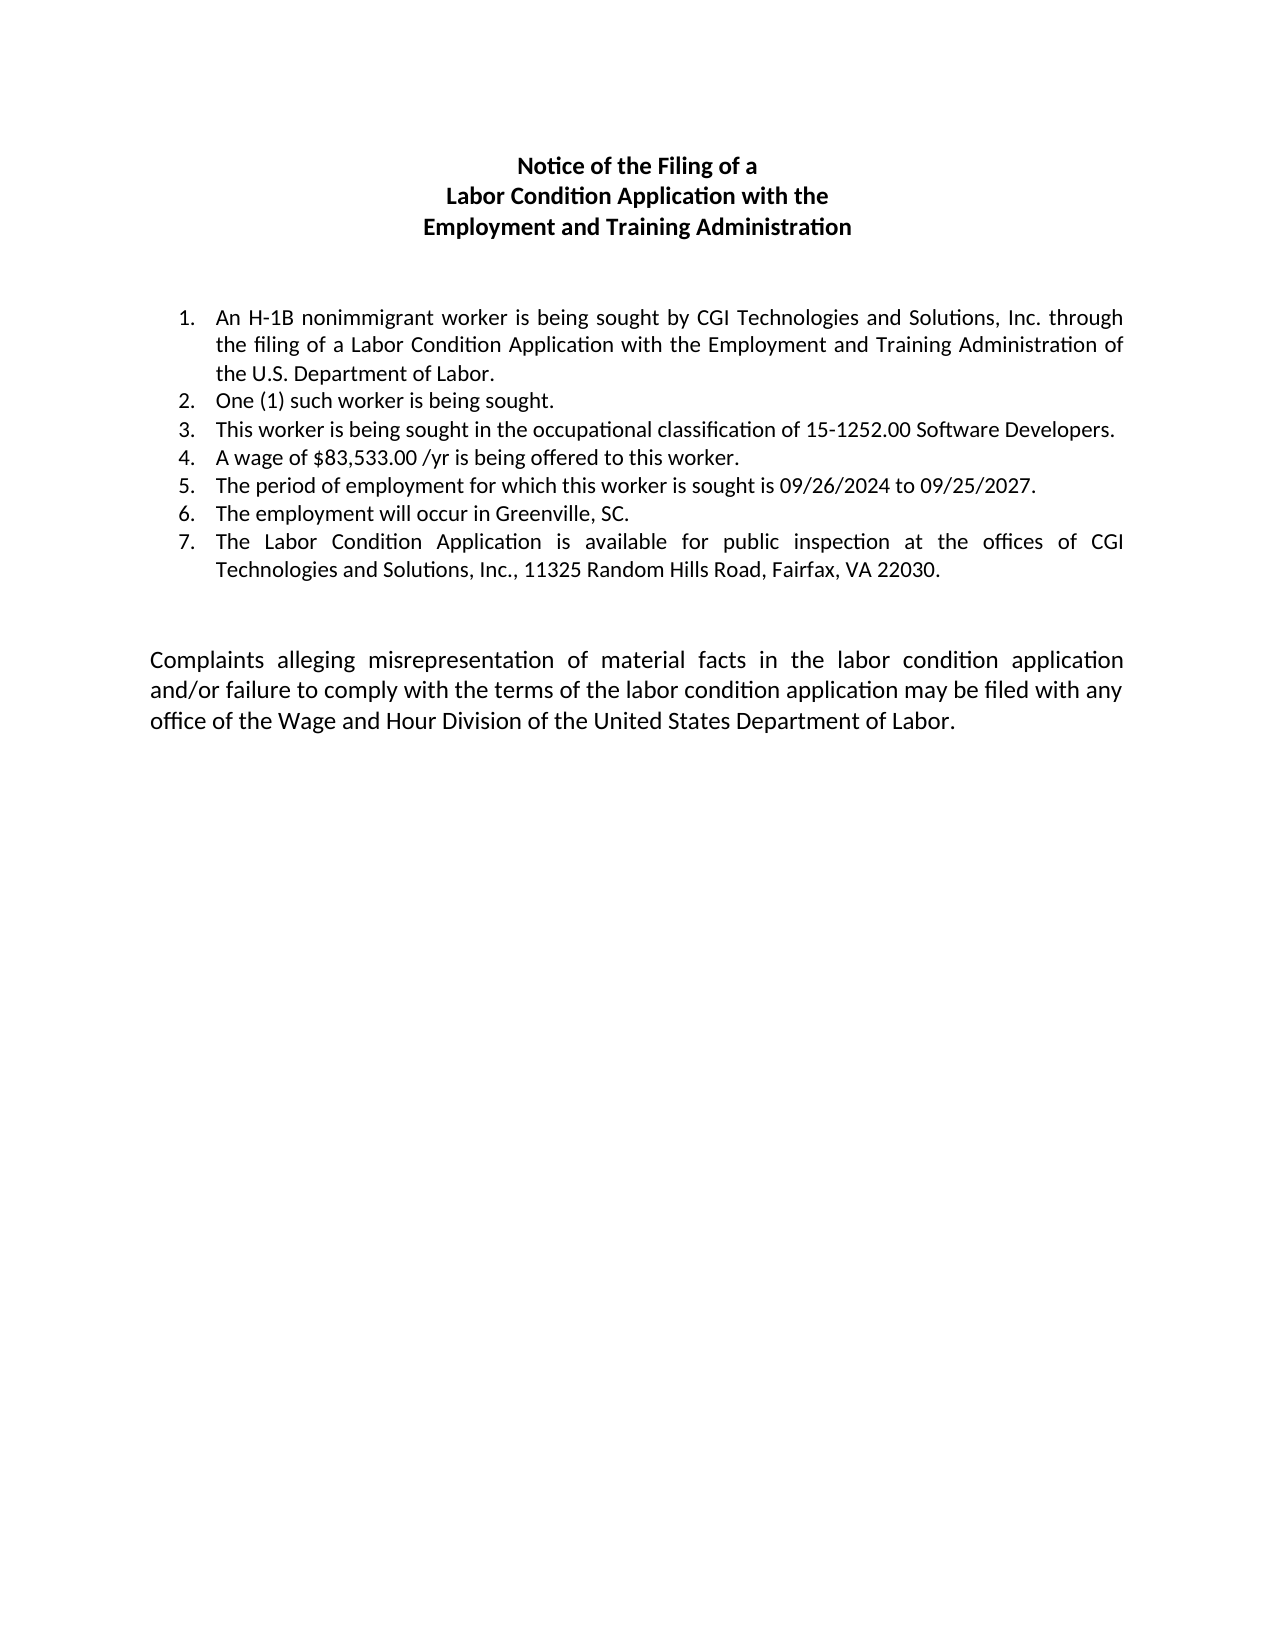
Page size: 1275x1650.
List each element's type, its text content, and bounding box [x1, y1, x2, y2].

text Complaints alleging misrepresentation of material facts in the labor condition application and/or failure to comply with the terms of the labor condition application may be filed with any office of the Wage and Hour Division of the United States Department of Labor. [150, 644, 1125, 735]
subtitle Notice of the Filing of a [150, 150, 1125, 181]
list This worker is being sought in the occupational classification of 15-1252.00 Software Developers. [178, 415, 1125, 443]
list An H-1B nonimmigrant worker is being sought by CGI Technologies and Solutions, Inc. through the filing of a Labor Condition Application with the Employment and Training Administration of the U.S. Department of Labor. [178, 303, 1125, 387]
subtitle Employment and Training Administration [150, 211, 1125, 242]
list One (1) such worker is being sought. [178, 387, 1125, 415]
list The employment will occur in Greenville, SC. [178, 499, 1125, 527]
list The Labor Condition Application is available for public inspection at the offices of CGI Technologies and Solutions, Inc., 11325 Random Hills Road, Fairfax, VA 22030. [178, 527, 1125, 583]
list A wage of $83,533.00 /yr is being offered to this worker. [178, 443, 1125, 471]
list The period of employment for which this worker is sought is 09/26/2024 to 09/25/2027. [178, 471, 1125, 499]
subtitle Labor Condition Application with the [150, 181, 1125, 211]
